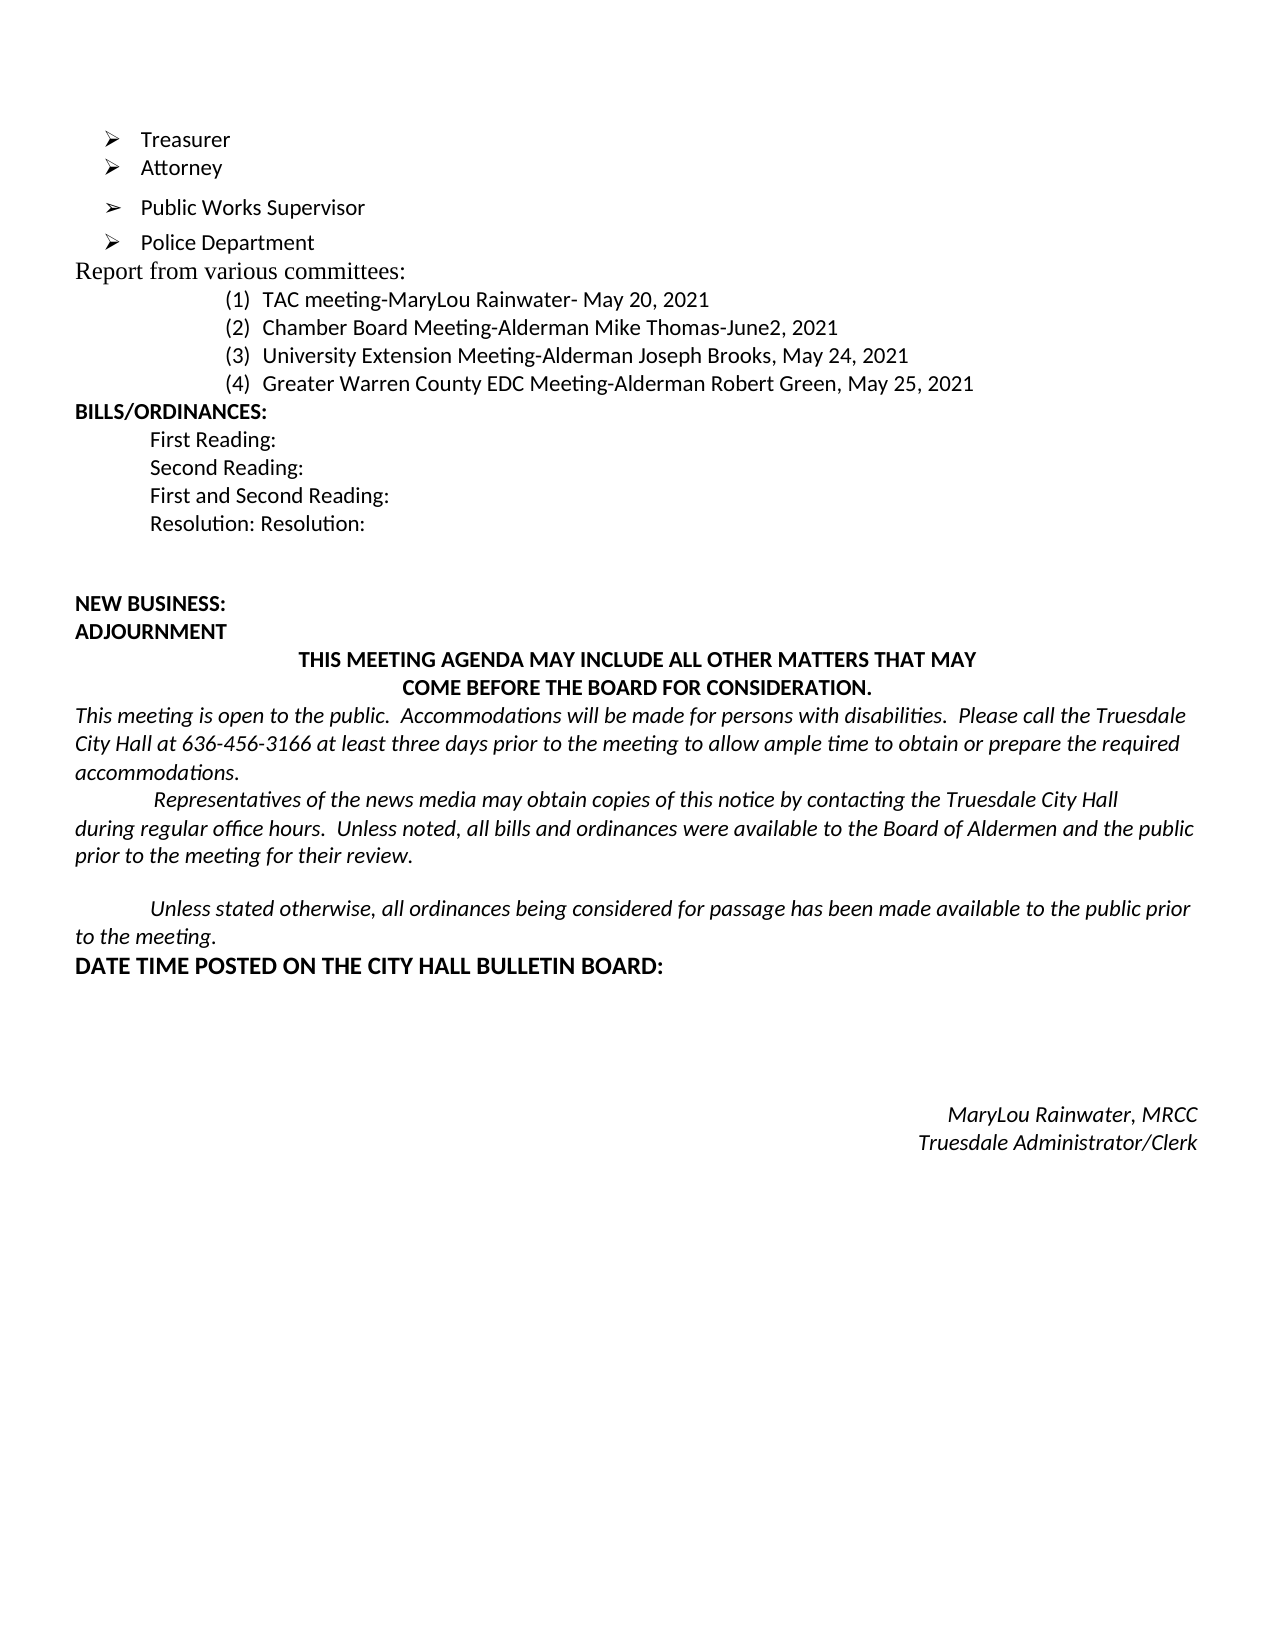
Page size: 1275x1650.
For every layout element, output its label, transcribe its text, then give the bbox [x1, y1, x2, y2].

text Report from various committees: [75, 256, 1200, 285]
text COME BEFORE THE BOARD FOR CONSIDERATION. [75, 673, 1200, 702]
list Public Works Supervisor [103, 181, 1200, 228]
text Second Reading: [75, 453, 1200, 481]
text This meeting is open to the public. Accommodations will be made for persons with disabilities. Please call the Truesdale City Hall at 636-456-3166 at least three days prior to the meeting to allow ample time to obtain or prepare the required accommodations. [75, 702, 1200, 786]
text BILLS/ORDINANCES: [75, 397, 1200, 425]
text First Reading: [150, 425, 1200, 453]
text DATE TIME POSTED ON THE CITY HALL BULLETIN BOARD: [75, 950, 1200, 980]
text Unless stated otherwise, all ordinances being considered for passage has been made available to the public prior to the meeting. [75, 894, 1200, 950]
list Police Department [103, 228, 1200, 256]
text MaryLou Rainwater, MRCC [75, 1100, 1200, 1128]
list Attorney [103, 153, 1200, 181]
text Representatives of the news media may obtain copies of this notice by contacting the Truesdale City Hall [75, 786, 1200, 814]
text Truesdale Administrator/Clerk [75, 1128, 1200, 1156]
list University Extension Meeting-Alderman Joseph Brooks, May 24, 2021 [225, 341, 1200, 369]
text First and Second Reading: [75, 481, 1200, 509]
list Greater Warren County EDC Meeting-Alderman Robert Green, May 25, 2021 [225, 369, 1200, 397]
text Resolution: Resolution: [75, 509, 1200, 537]
text ADJOURNMENT [75, 617, 1200, 646]
list TAC meeting-MaryLou Rainwater- May 20, 2021 [225, 285, 1200, 313]
text during regular office hours. Unless noted, all bills and ordinances were available to the Board of Aldermen and the public prior to the meeting for their review. [75, 814, 1200, 870]
text NEW BUSINESS: [75, 589, 1200, 617]
text THIS MEETING AGENDA MAY INCLUDE ALL OTHER MATTERS THAT MAY [75, 646, 1200, 673]
list Chamber Board Meeting-Alderman Mike Thomas-June2, 2021 [225, 313, 1200, 341]
list Treasurer [103, 125, 1200, 153]
